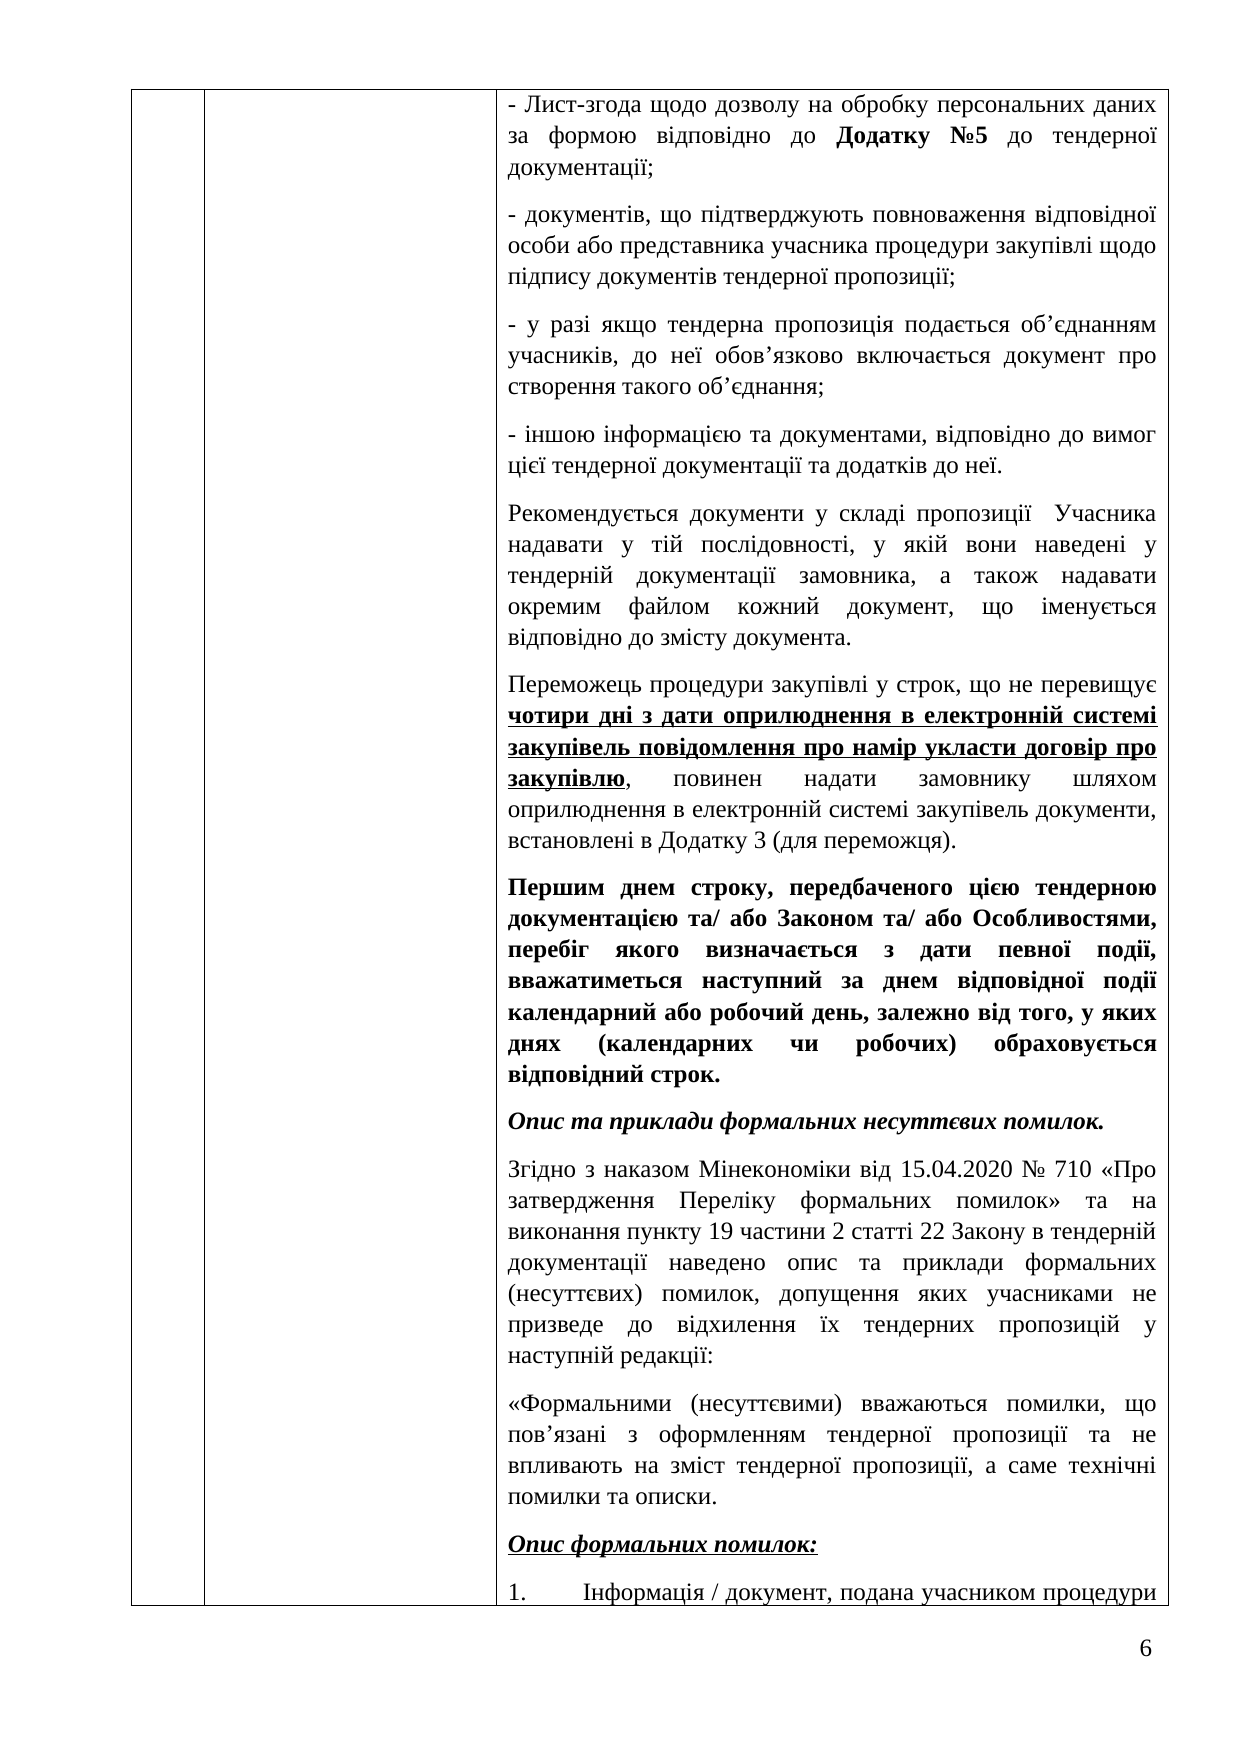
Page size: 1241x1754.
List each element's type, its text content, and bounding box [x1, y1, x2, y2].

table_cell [497, 90, 1168, 1605]
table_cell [205, 90, 496, 1605]
table_cell 1 [132, 90, 204, 1605]
